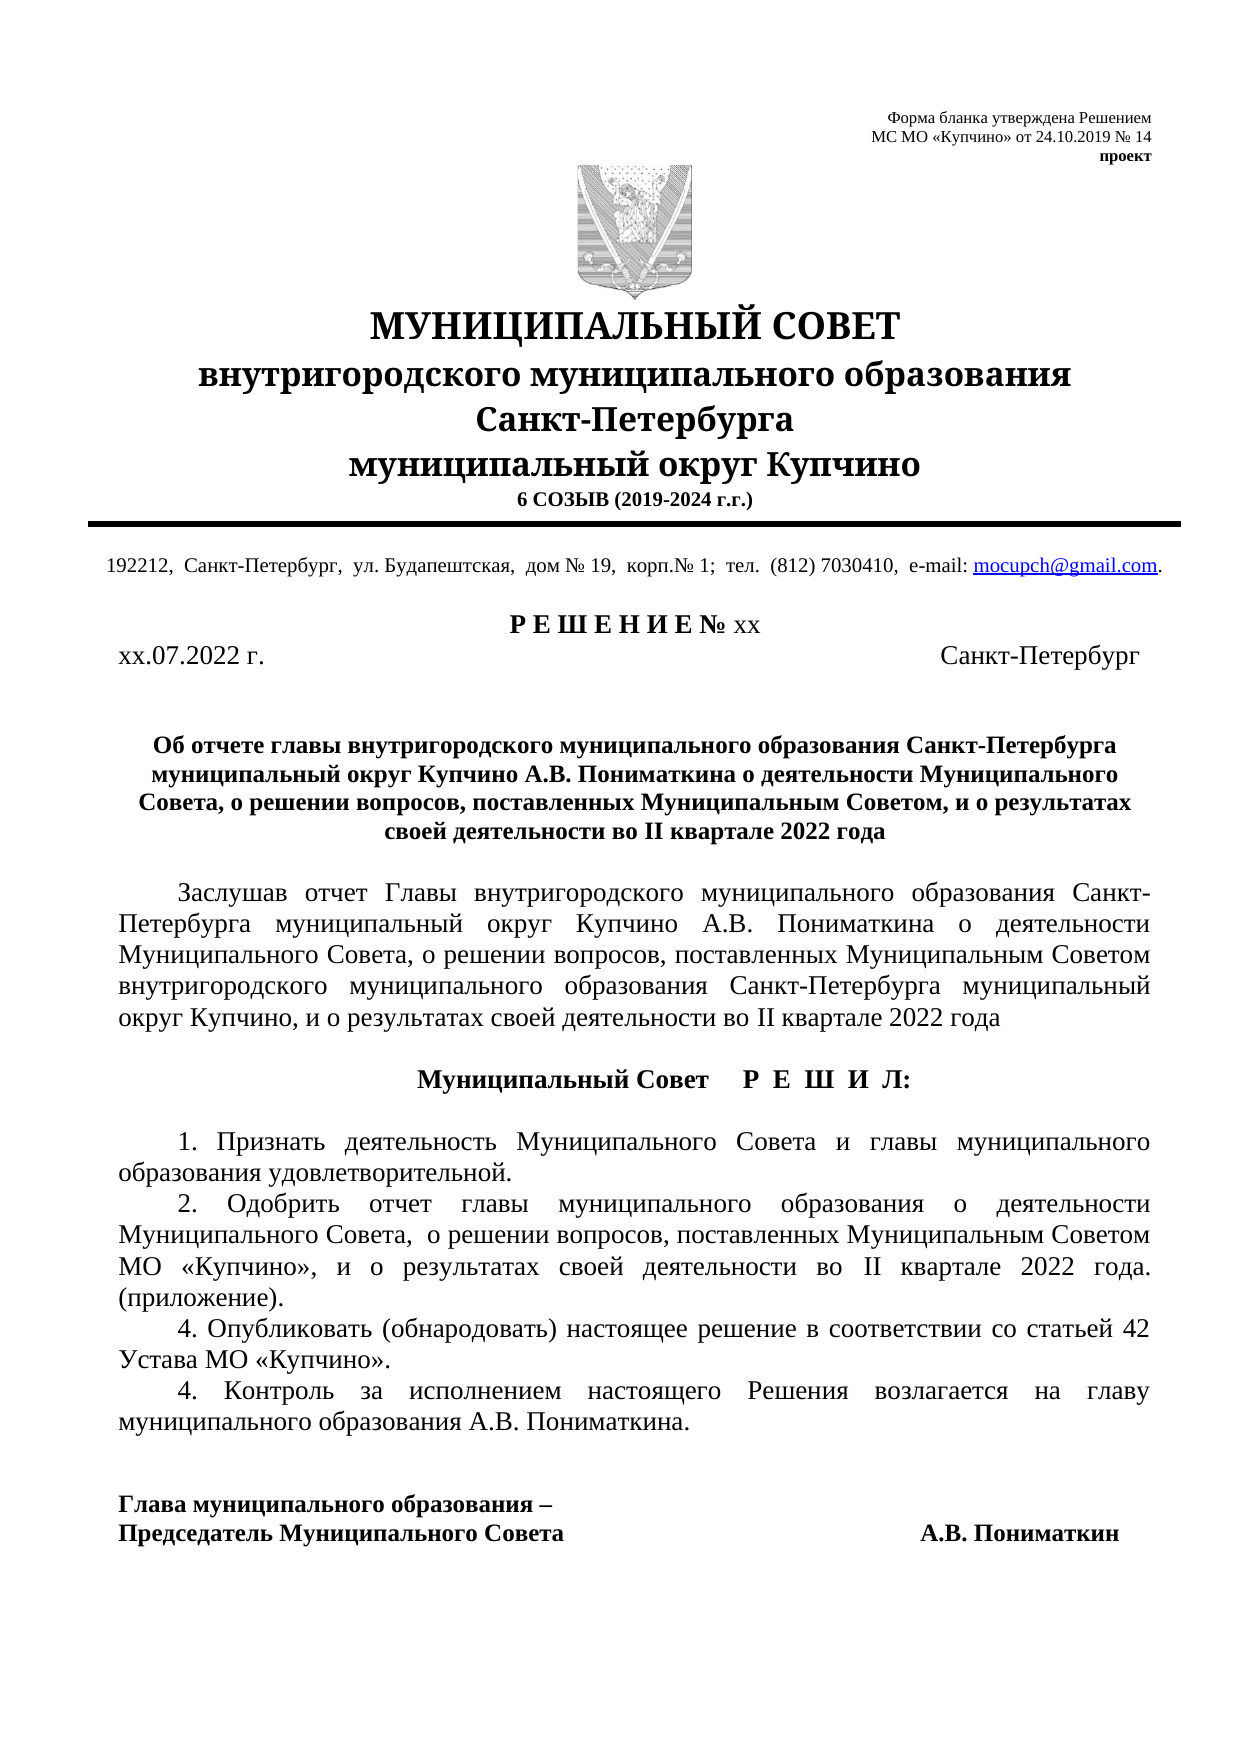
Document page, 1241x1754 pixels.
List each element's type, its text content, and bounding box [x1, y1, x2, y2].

table_header 192212, Санкт-Петербург, ул. Будапештская, дом № 19, корп.№ 1; тел. (812) 7030410, e-mail: mocupсh@gmail.com. [88, 527, 1181, 577]
text 4. Контроль за исполнением настоящего Решения возлагается на главу муниципального образования А.В. Пониматкина. [118, 1374, 1152, 1437]
text Заслушав отчет Главы внутригородского муниципального образования Санкт-Петербурга муниципальный округ Купчино А.В. Пониматкина о деятельности Муниципального Совета, о решении вопросов, поставленных Муниципальным Советом внутригородского муниципального образования Санкт-Петербурга муниципальный округ Купчино, и о результатах своей деятельности во II квартале 2022 года [118, 876, 1152, 1032]
text хх.07.2022 г. Санкт-Петербург [118, 639, 1152, 670]
text Об отчете главы внутригородского муниципального образования Санкт-Петербурга муниципальный округ Купчино А.В. Пониматкина о деятельности Муниципального Совета, о решении вопросов, поставленных Муниципальным Советом, и о результатах своей деятельности во II квартале 2022 года [118, 730, 1152, 845]
picture [577, 165, 692, 300]
text проект [118, 146, 1152, 165]
text МС МО «Купчино» от 24.10.2019 № 14 [118, 127, 1152, 146]
text Глава муниципального образования – [118, 1489, 1152, 1518]
text 6 СОЗЫВ (2019-.г.) [118, 487, 1152, 511]
text муниципальный округ Купчино [118, 441, 1152, 487]
text Председатель Муниципального Совета А.В. Пониматкин [118, 1518, 1152, 1547]
text Муниципальный Совет Р Е Ш И Л: [118, 1063, 1152, 1094]
text 1. Признать деятельность Муниципального Совета и главы муниципального образования удовлетворительной. [118, 1125, 1152, 1187]
text 4. Опубликовать (обнародовать) настоящее решение в соответствии со статьей 42 Устава МО «Купчино». [118, 1312, 1152, 1374]
text Санкт-Петербурга [118, 396, 1152, 441]
text 2. Одобрить отчет главы муниципального образования о деятельности Муниципального Совета, о решении вопросов, поставленных Муниципальным Советом МО «Купчино», и о результатах своей деятельности во II квартале 2022 года. (приложение). [118, 1187, 1152, 1312]
text внутригородского муниципального образования [118, 350, 1152, 396]
text Форма бланка утверждена Решением [118, 107, 1152, 127]
text МУНИЦИПАЛЬНЫЙ СОВЕТ [118, 299, 1152, 350]
text Р Е Ш Е Н И Е № хх [118, 608, 1152, 639]
